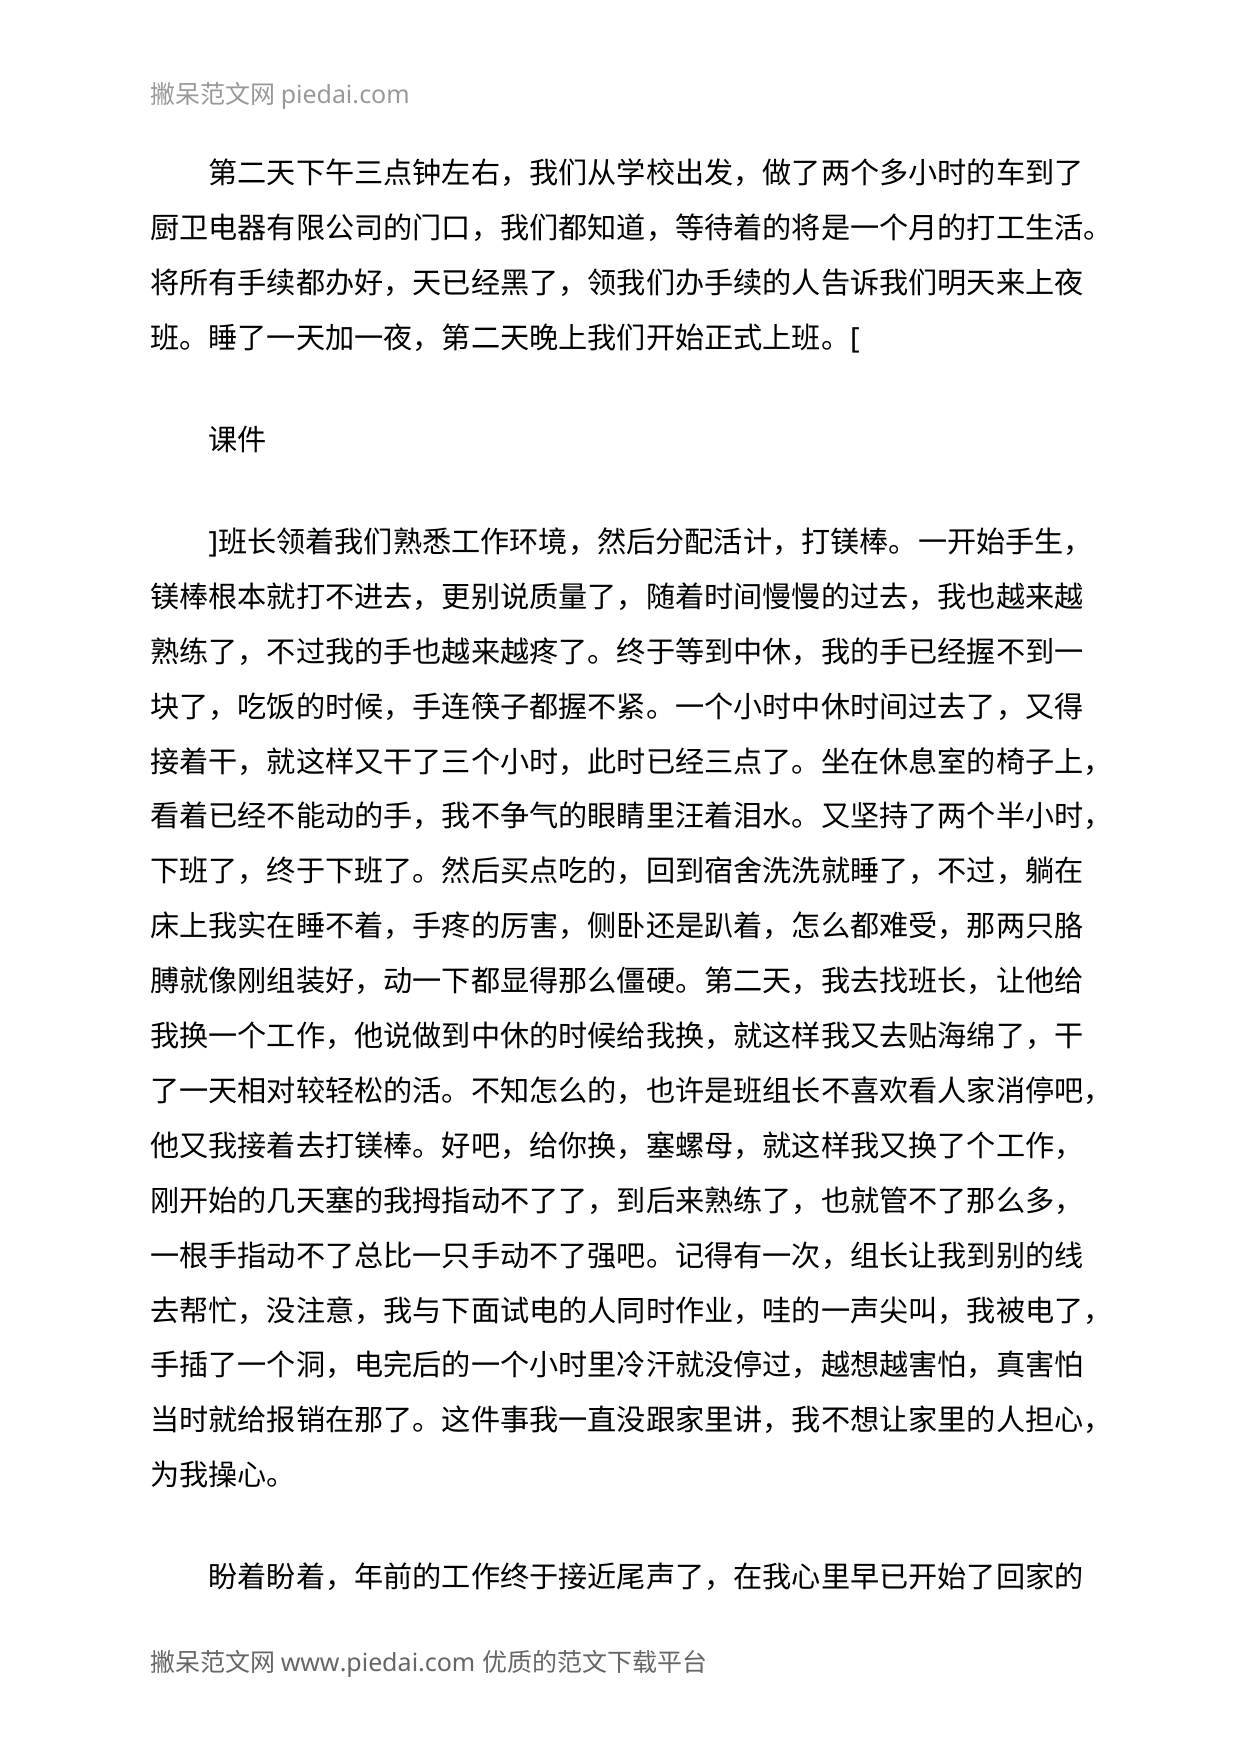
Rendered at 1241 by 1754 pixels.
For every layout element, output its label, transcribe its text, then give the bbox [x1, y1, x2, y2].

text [150, 1553, 1090, 1596]
text 课件 [150, 417, 1090, 459]
text ]班长领着我们熟悉工作环境，然后分配活计，打镁棒。一开始手生，镁棒根本就打不进去，更别说质量了，随着时间慢慢的过去，我也越来越熟练了，不过我的手也越来越疼了。终于等到中休，我的手已经握不到一块了，吃饭的时候，手连筷子都握不紧。一个小时中休时间过去了，又得接着干，就这样又干了三个小时，此时已经三点了。坐在休息室的椅子上，看着已经不能动的手，我不争气的眼睛里汪着泪水。又坚持了两个半小时，下班了，终于下班了。然后买点吃的，回到宿舍洗洗就睡了，不过，躺在床上我实在睡不着，手疼的厉害，侧卧还是趴着，怎么都难受，那两只胳膊就像刚组装好，动一下都显得那么僵硬。第二天，我去找班长，让他给我换一个工作，他说做到中休的时候给我换，就这样我又去贴海绵了，干了一天相对较轻松的活。不知怎么的，也许是班组长不喜欢看人家消停吧，他又我接着去打镁棒。好吧，给你换，塞螺母，就这样我又换了个工作，刚开始的几天塞的我拇指动不了了，到后来熟练了，也就管不了那么多，一根手指动不了总比一只手动不了强吧。记得有一次，组长让我到别的线去帮忙，没注意，我与下面试电的人同时作业，哇的一声尖叫，我被电了，手插了一个洞，电完后的一个小时里冷汗就没停过，越想越害怕，真害怕当时就给报销在那了。这件事我一直没跟家里讲，我不想让家里的人担心，为我操心。 [150, 518, 1090, 1494]
text 第二天下午三点钟左右，我们从学校出发，做了两个多小时的车到了厨卫电器有限公司的门口，我们都知道，等待着的将是一个月的打工生活。将所有手续都办好，天已经黑了，领我们办手续的人告诉我们明天来上夜班。睡了一天加一夜，第二天晚上我们开始正式上班。[ [150, 150, 1090, 357]
